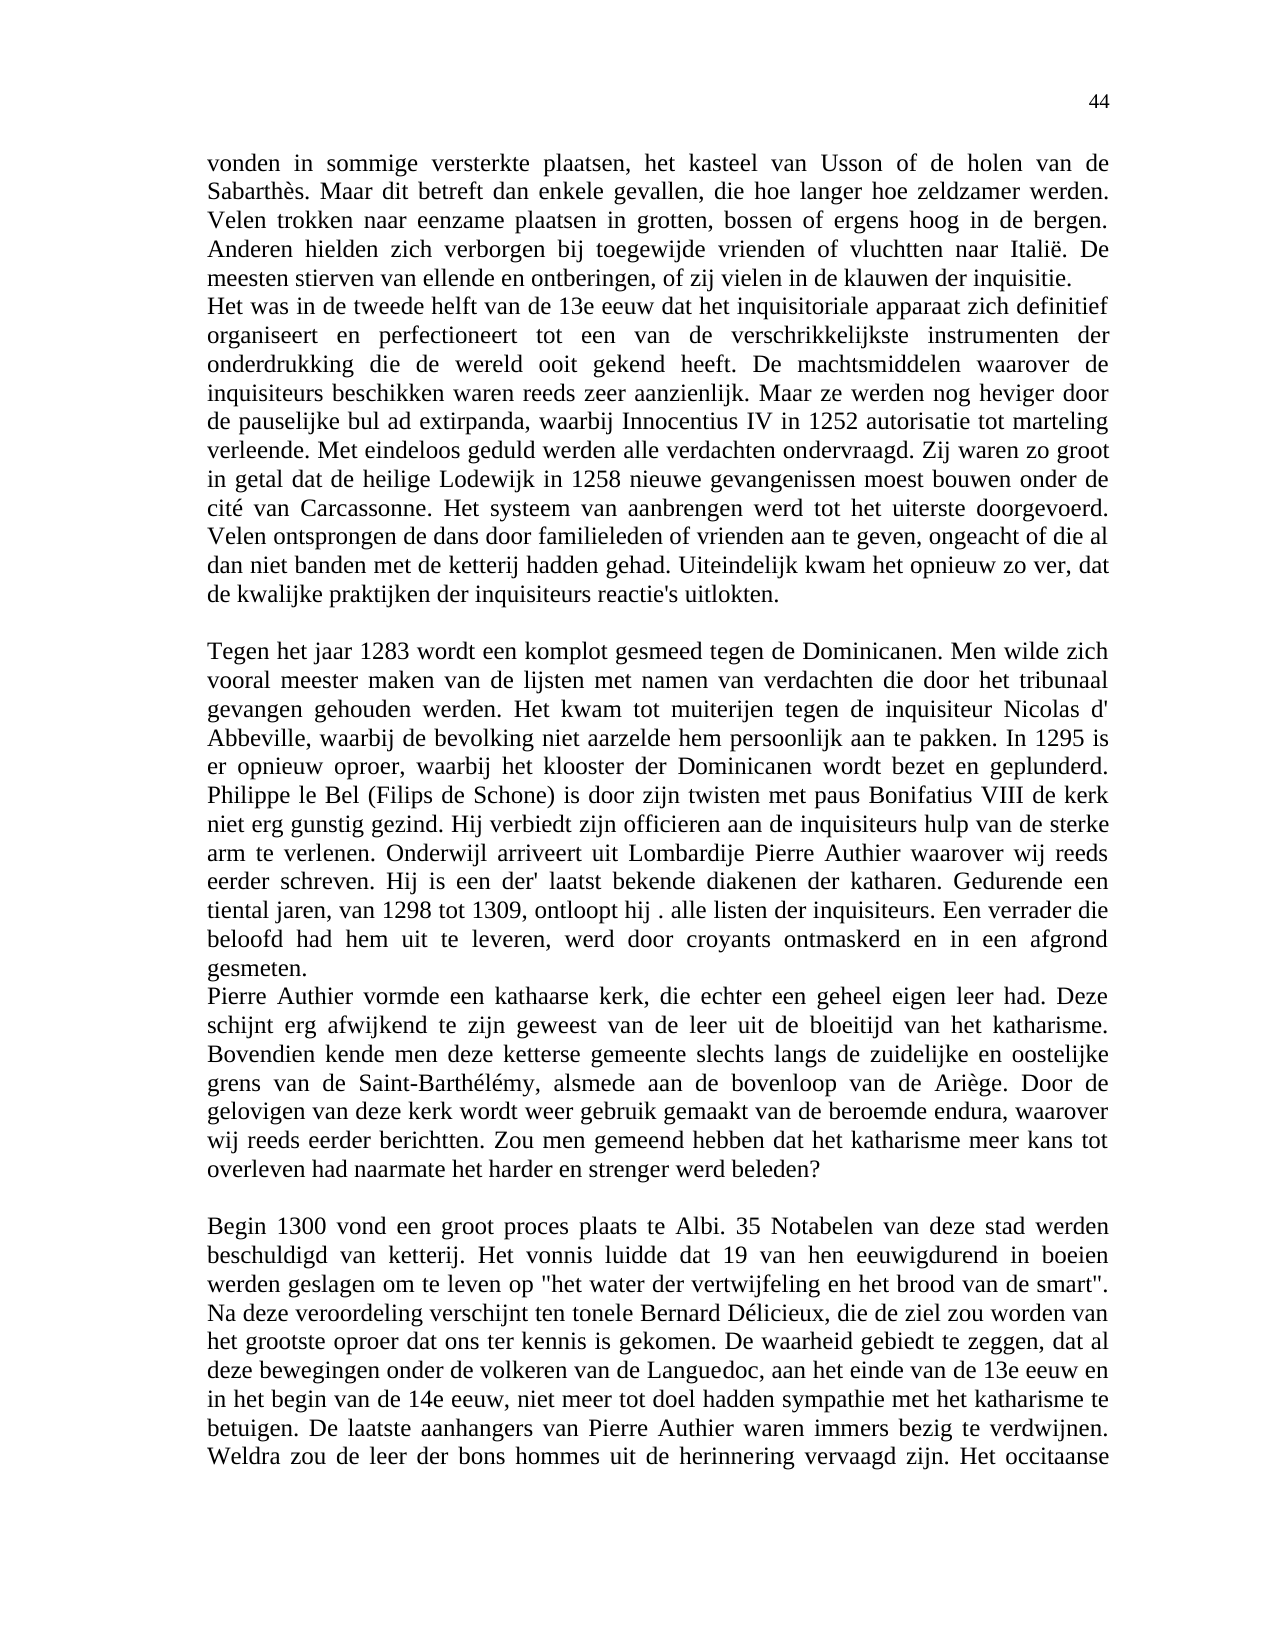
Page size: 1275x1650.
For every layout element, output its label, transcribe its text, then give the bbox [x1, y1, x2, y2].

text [207, 1211, 1109, 1470]
text Pierre Authier vormde een kathaarse kerk, die echter een geheel eigen leer had. Deze schijnt erg afwijkend te zijn geweest van de leer uit de bloeitijd van het katharisme. Bovendien kende men deze ketterse gemeente slechts langs de zuidelijke en oostelijke grens van de Saint-Barthélémy, alsmede aan de bovenloop van de Ariège. Door de gelovigen van deze kerk wordt weer gebruik gemaakt van de beroemde endura, waarover wij reeds eerder berichtten. Zou men gemeend hebben dat het katharisme meer kans tot overleven had naarmate het harder en strenger werd beleden? [207, 981, 1109, 1183]
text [207, 148, 1109, 291]
text Het was in de tweede helft van de 13e eeuw dat het inquisitoriale apparaat zich definitief organiseert en perfectioneert tot een van de verschrikkelijkste instrumenten der onderdrukking die de wereld ooit gekend heeft. De machtsmiddelen waarover de inquisiteurs beschikken waren reeds zeer aanzienlijk. Maar ze werden nog heviger door de pauselijke bul ad extirpanda, waarbij Innocentius IV in 1252 autorisatie tot marteling verleende. Met eindeloos geduld werden alle verdachten ondervraagd. Zij waren zo groot in getal dat de heilige Lodewijk in 1258 nieuwe gevangenissen moest bouwen onder de cité van Carcassonne. Het systeem van aanbrengen werd tot het uiterste doorgevoerd. Velen ontsprongen de dans door familieleden of vrienden aan te geven, ongeacht of die al dan niet banden met de ketterij hadden gehad. Uiteindelijk kwam het opnieuw zo ver, dat de kwalijke praktijken der inquisiteurs reactie's uitlokten. [207, 291, 1109, 608]
text Tegen het jaar 1283 wordt een komplot gesmeed tegen de Dominicanen. Men wilde zich vooral meester maken van de lijsten met namen van verdachten die door het tribunaal gevangen gehouden werden. Het kwam tot muiterijen tegen de inquisiteur Nicolas d' Abbeville, waarbij de bevolking niet aarzelde hem persoonlijk aan te pakken. In 1295 is er opnieuw oproer, waarbij het klooster der Dominicanen wordt bezet en geplunderd. Philippe le Bel (Filips de Schone) is door zijn twisten met paus Bonifatius VIII de kerk niet erg gunstig gezind. Hij verbiedt zijn officieren aan de inquisiteurs hulp van de sterke arm te verlenen. Onderwijl arriveert uit Lombardije Pierre Authier waarover wij reeds eerder schreven. Hij is een der' laatst bekende diakenen der katharen. Gedurende een tiental jaren, van 1298 tot 1309, ontloopt hij . alle listen der inquisiteurs. Een verrader die beloofd had hem uit te leveren, werd door croyants ontmaskerd en in een afgrond gesmeten. [207, 636, 1109, 981]
